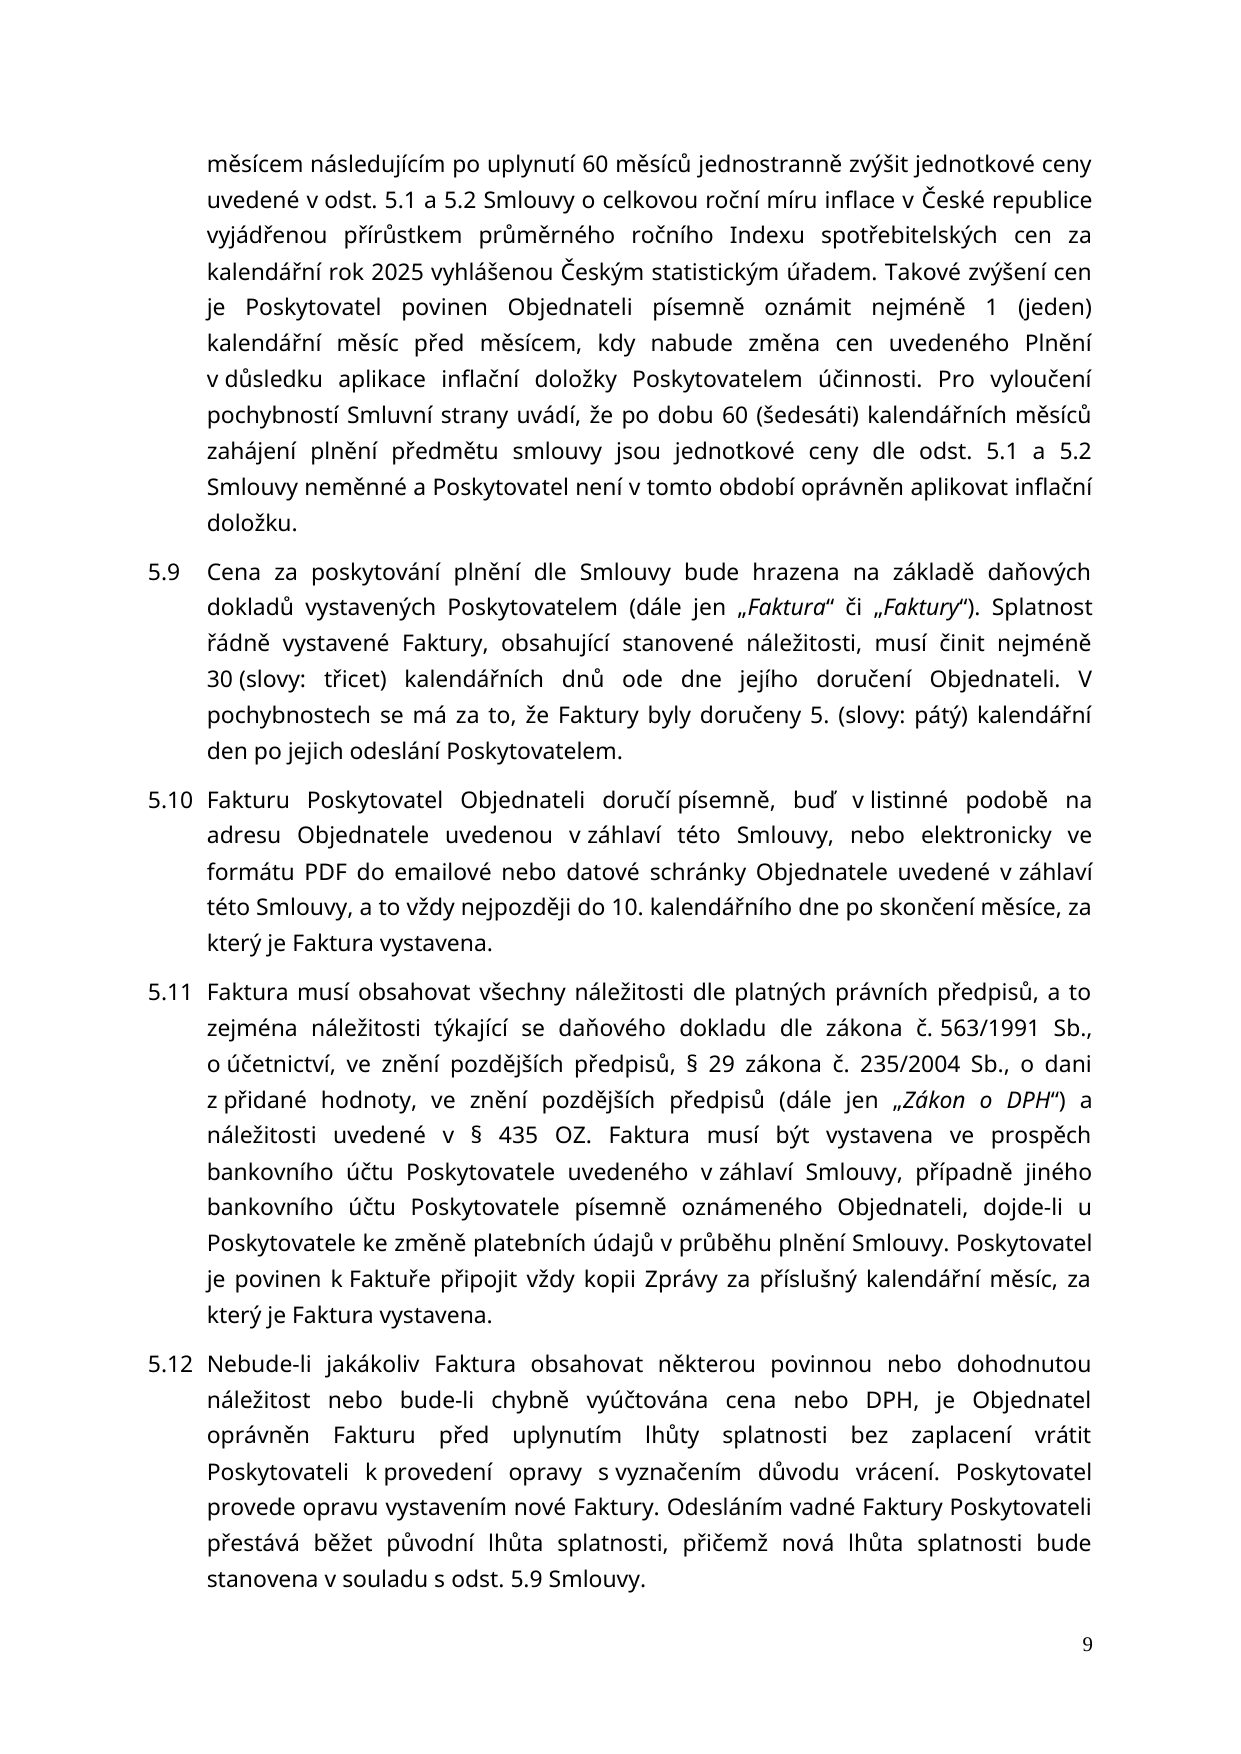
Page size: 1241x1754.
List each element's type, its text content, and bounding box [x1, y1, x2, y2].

list Faktura musí obsahovat všechny náležitosti dle platných právních předpisů, a to zejména náležitosti týkající se daňového dokladu dle zákona č. 563/1991 Sb., o účetnictví, ve znění pozdějších předpisů, § 29 zákona č. 235/2004 Sb., o dani z přidané hodnoty, ve znění pozdějších předpisů (dále jen „Zákon o DPH“) a náležitosti uvedené v § 435 OZ. Faktura musí být vystavena ve prospěch bankovního účtu Poskytovatele uvedeného v záhlaví Smlouvy, případně jiného bankovního účtu Poskytovatele písemně oznámeného Objednateli, dojde-li u Poskytovatele ke změně platebních údajů v průběhu plnění Smlouvy. Poskytovatel je povinen k Faktuře připojit vždy kopii Zprávy za příslušný kalendářní měsíc, za který je Faktura vystavena. [148, 976, 1093, 1330]
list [148, 148, 1093, 538]
list Fakturu Poskytovatel Objednateli doručí písemně, buď v listinné podobě na adresu Objednatele uvedenou v záhlaví této Smlouvy, nebo elektronicky ve formátu PDF do emailové nebo datové schránky Objednatele uvedené v záhlaví této Smlouvy, a to vždy nejpozději do 10. kalendářního dne po skončení měsíce, za který je Faktura vystavena. [148, 783, 1093, 958]
list Cena za poskytování plnění dle Smlouvy bude hrazena na základě daňových dokladů vystavených Poskytovatelem (dále jen „Faktura“ či „Faktury“). Splatnost řádně vystavené Faktury, obsahující stanovené náležitosti, musí činit nejméně 30 (slovy: třicet) kalendářních dnů ode dne jejího doručení Objednateli. V pochybnostech se má za to, že Faktury byly doručeny 5. (slovy: pátý) kalendářní den po jejich odeslání Poskytovatelem. [148, 555, 1093, 766]
list Nebude-li jakákoliv Faktura obsahovat některou povinnou nebo dohodnutou náležitost nebo bude-li chybně vyúčtována cena nebo DPH, je Objednatel oprávněn Fakturu před uplynutím lhůty splatnosti bez zaplacení vrátit Poskytovateli k provedení opravy s vyznačením důvodu vrácení. Poskytovatel provede opravu vystavením nové Faktury. Odesláním vadné Faktury Poskytovateli přestává běžet původní lhůta splatnosti, přičemž nová lhůta splatnosti bude stanovena v souladu s odst. 5.9 Smlouvy. [148, 1348, 1093, 1594]
